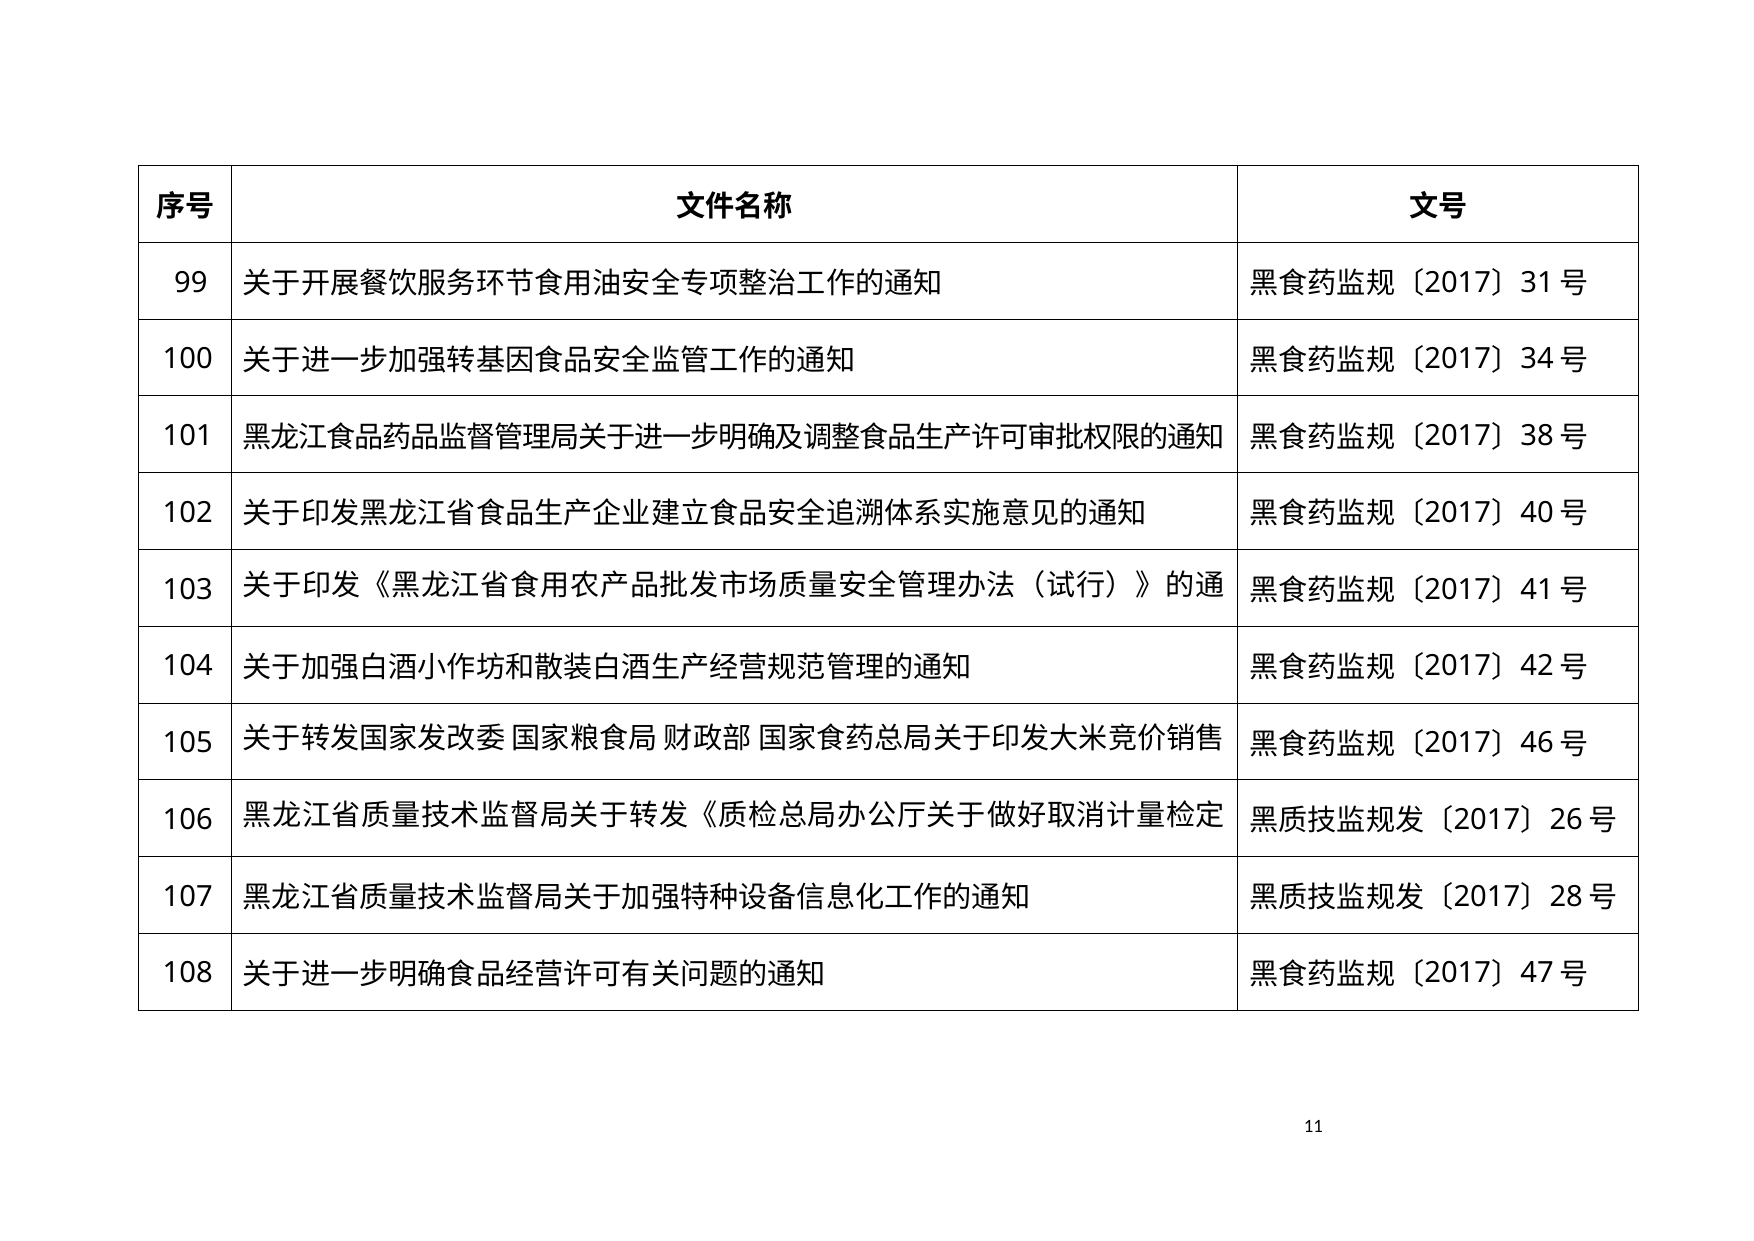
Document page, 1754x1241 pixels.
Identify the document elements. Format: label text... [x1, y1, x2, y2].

table_header 序号 [139, 166, 231, 242]
table_cell 黑食药监规〔2017〕42号 [1238, 627, 1638, 702]
table_cell 黑食药监规〔2017〕31号 [1238, 243, 1638, 319]
table_header 文件名称 [232, 166, 1237, 242]
table_cell 黑质技监规发〔2017〕28号 [1238, 857, 1638, 933]
table_cell 黑食药监规〔2017〕34号 [1238, 320, 1638, 395]
table_cell 黑龙江省质量技术监督局关于转发《质检总局办公厅关于做好取消计量检定员资格许可后续工作的通知》的通知 [232, 780, 1237, 856]
table_cell 黑食药监规〔2017〕38号 [1238, 396, 1638, 472]
table_cell [139, 627, 231, 702]
table_cell [139, 320, 231, 395]
table_cell 关于印发黑龙江省食品生产企业建立食品安全追溯体系实施意见的通知 [232, 473, 1237, 549]
table_cell [139, 704, 231, 779]
table_cell [139, 473, 231, 549]
table_cell 黑食药监规〔2017〕40号 [1238, 473, 1638, 549]
table_cell [139, 396, 231, 472]
table_cell 黑食药监规〔2017〕41号 [1238, 550, 1638, 626]
table_header 文号 [1238, 166, 1638, 242]
table_cell 关于进一步明确食品经营许可有关问题的通知 [232, 934, 1237, 1009]
table_cell 黑龙江省质量技术监督局关于加强特种设备信息化工作的通知 [232, 857, 1237, 933]
table_cell [139, 780, 231, 856]
table_cell 黑龙江食品药品监督管理局关于进一步明确及调整食品生产许可审批权限的通知 [232, 396, 1237, 472]
table_cell 关于加强白酒小作坊和散装白酒生产经营规范管理的通知 [232, 627, 1237, 702]
table_cell 黑食药监规〔2017〕46号 [1238, 704, 1638, 779]
table_cell 关于开展餐饮服务环节食用油安全专项整治工作的通知 [232, 243, 1237, 319]
table_cell [139, 934, 231, 1009]
table_cell 关于印发《黑龙江省食用农产品批发市场质量安全管理办法（试行）》的通知 [232, 550, 1237, 626]
table_cell [139, 243, 231, 319]
table_cell [139, 857, 231, 933]
table_cell 关于进一步加强转基因食品安全监管工作的通知 [232, 320, 1237, 395]
table_cell [139, 550, 231, 626]
table_cell 黑食药监规〔2017〕47号 [1238, 934, 1638, 1009]
table_cell 黑质技监规发〔2017〕26号 [1238, 780, 1638, 856]
table_cell 关于转发国家发改委 国家粮食局 财政部 国家食药总局关于印发大米竞价销售试点方案的通知的通知 [232, 704, 1237, 779]
